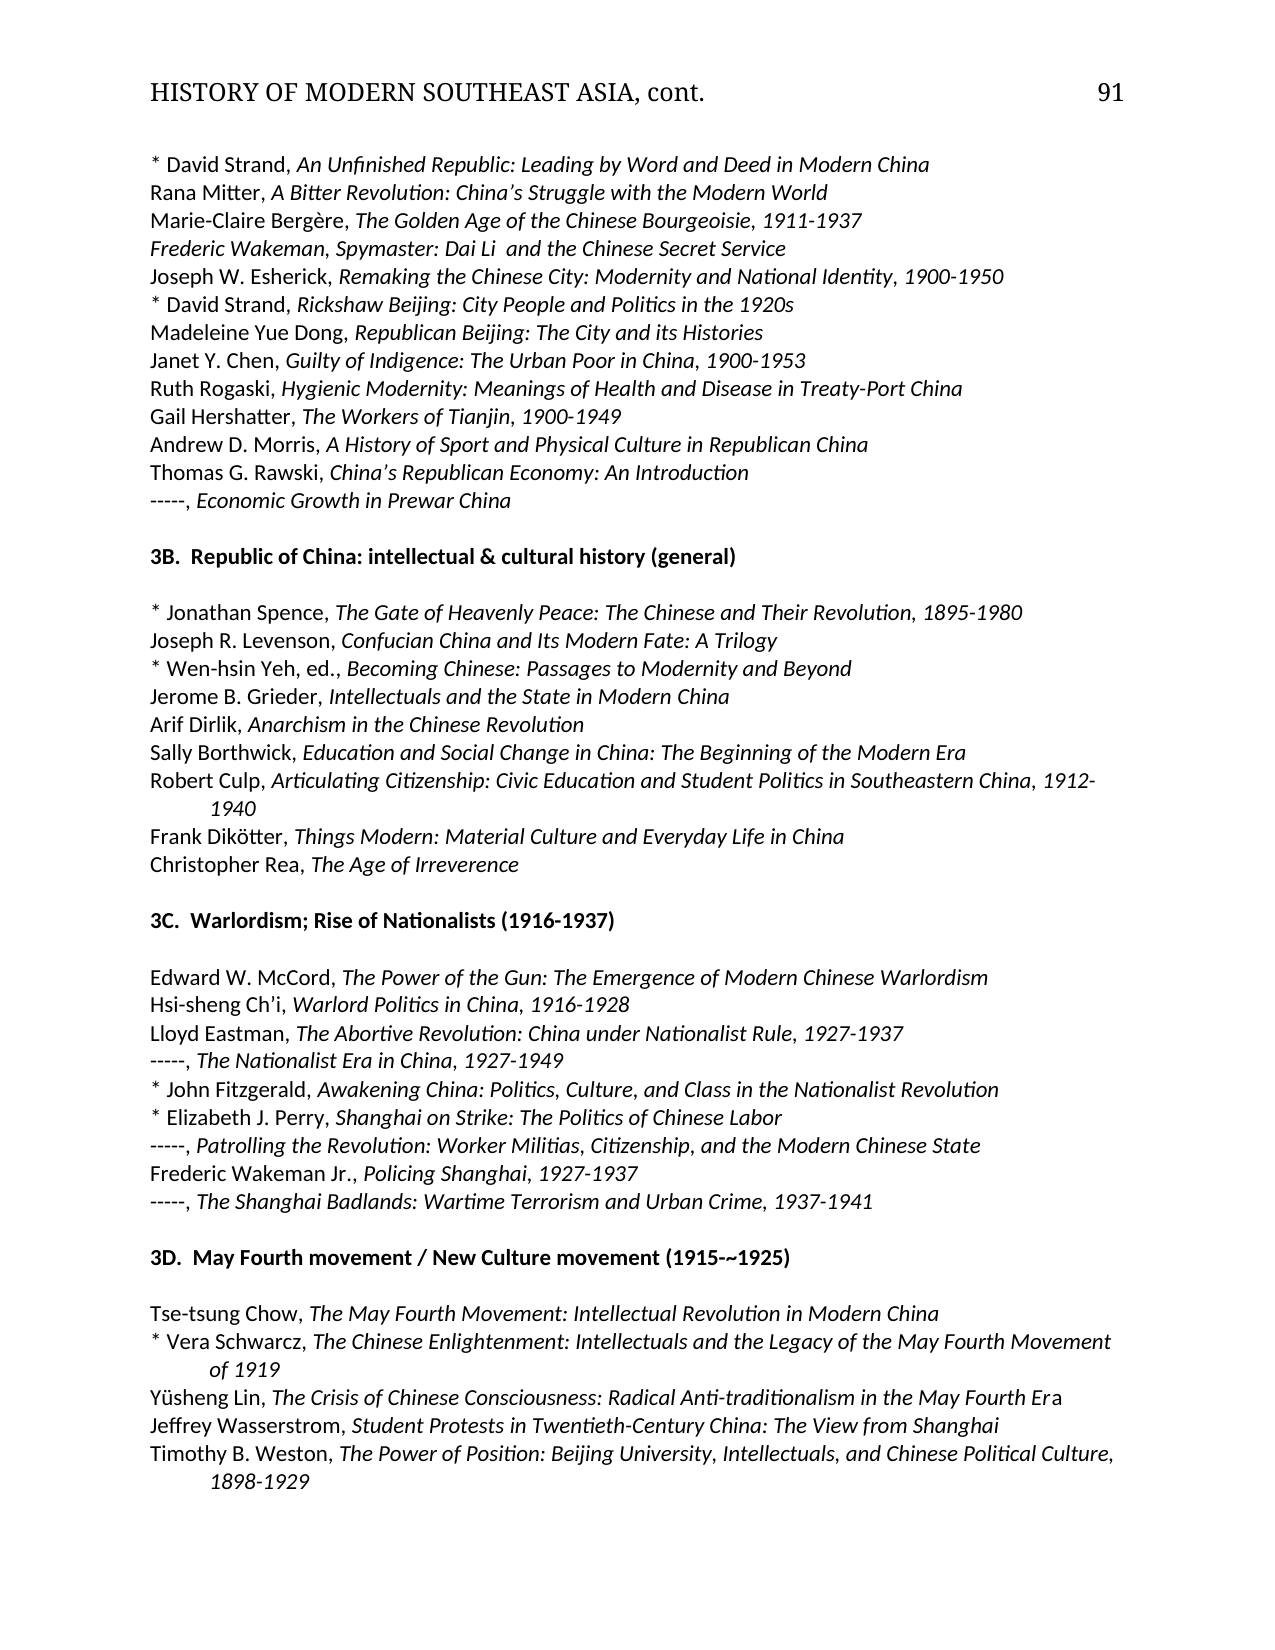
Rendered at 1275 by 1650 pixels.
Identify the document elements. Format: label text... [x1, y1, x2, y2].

text Joseph W. Esherick, Remaking the Chinese City: Modernity and National Identity, 1900-1950 [150, 262, 1125, 290]
text Frank Dikötter, Things Modern: Material Culture and Everyday Life in China [150, 822, 1125, 851]
text Hsi-sheng Ch’i, Warlord Politics in China, 1916-1928 [150, 991, 1125, 1019]
text Frederic Wakeman, Spymaster: Dai Li and the Chinese Secret Service [150, 234, 1125, 262]
text * Elizabeth J. Perry, Shanghai on Strike: The Politics of Chinese Labor [150, 1103, 1125, 1131]
text Jerome B. Grieder, Intellectuals and the State in Modern China [150, 682, 1125, 710]
text Madeleine Yue Dong, Republican Beijing: The City and its Histories [150, 318, 1125, 346]
text Jeffrey Wasserstrom, Student Protests in Twentieth-Century China: The View from Shanghai [150, 1411, 1125, 1439]
text Tse-tsung Chow, The May Fourth Movement: Intellectual Revolution in Modern China [150, 1299, 1125, 1327]
text -----, The Shanghai Badlands: Wartime Terrorism and Urban Crime, 1937-1941 [150, 1187, 1125, 1215]
text Ruth Rogaski, Hygienic Modernity: Meanings of Health and Disease in Treaty-Port China [150, 374, 1125, 402]
text 3C. Warlordism; Rise of Nationalists (1916-1937) [150, 907, 1125, 934]
text Timothy B. Weston, The Power of Position: Beijing University, Intellectuals, and Chinese Political Culture, 1898-1929 [150, 1439, 1125, 1495]
text Joseph R. Levenson, Confucian China and Its Modern Fate: A Trilogy [150, 626, 1125, 654]
text Thomas G. Rawski, China’s Republican Economy: An Introduction [150, 458, 1125, 486]
text Rana Mitter, A Bitter Revolution: China’s Struggle with the Modern World [150, 178, 1125, 206]
text Gail Hershatter, The Workers of Tianjin, 1900-1949 [150, 402, 1125, 430]
text Janet Y. Chen, Guilty of Indigence: The Urban Poor in China, 1900-1953 [150, 346, 1125, 374]
text * Vera Schwarcz, The Chinese Enlightenment: Intellectuals and the Legacy of the May Fourth Movement of 1919 [150, 1327, 1125, 1383]
text * John Fitzgerald, Awakening China: Politics, Culture, and Class in the Nationalist Revolution [150, 1075, 1125, 1103]
text * David Strand, An Unfinished Republic: Leading by Word and Deed in Modern China [150, 150, 1125, 178]
text 3B. Republic of China: intellectual & cultural history (general) [150, 542, 1125, 570]
text * Wen-hsin Yeh, ed., Becoming Chinese: Passages to Modernity and Beyond [150, 654, 1125, 682]
text 3D. May Fourth movement / New Culture movement (1915-~1925) [150, 1243, 1125, 1271]
text Robert Culp, Articulating Citizenship: Civic Education and Student Politics in Southeastern China, 1912-1940 [150, 766, 1125, 822]
text Sally Borthwick, Education and Social Change in China: The Beginning of the Modern Era [150, 738, 1125, 766]
text Andrew D. Morris, A History of Sport and Physical Culture in Republican China [150, 430, 1125, 458]
text Yüsheng Lin, The Crisis of Chinese Consciousness: Radical Anti-traditionalism in the May Fourth Era [150, 1383, 1125, 1411]
text -----, The Nationalist Era in China, 1927-1949 [150, 1047, 1125, 1075]
text Marie-Claire Bergère, The Golden Age of the Chinese Bourgeoisie, 1911-1937 [150, 206, 1125, 234]
text -----, Patrolling the Revolution: Worker Militias, Citizenship, and the Modern Chinese State [150, 1131, 1125, 1159]
text Frederic Wakeman Jr., Policing Shanghai, 1927-1937 [150, 1159, 1125, 1187]
text Lloyd Eastman, The Abortive Revolution: China under Nationalist Rule, 1927-1937 [150, 1019, 1125, 1047]
text -----, Economic Growth in Prewar China [150, 486, 1125, 514]
text * David Strand, Rickshaw Beijing: City People and Politics in the 1920s [150, 290, 1125, 318]
text Edward W. McCord, The Power of the Gun: The Emergence of Modern Chinese Warlordism [150, 963, 1125, 991]
text Christopher Rea, The Age of Irreverence [150, 851, 1125, 878]
text Arif Dirlik, Anarchism in the Chinese Revolution [150, 710, 1125, 738]
text * Jonathan Spence, The Gate of Heavenly Peace: The Chinese and Their Revolution, 1895-1980 [150, 598, 1125, 626]
